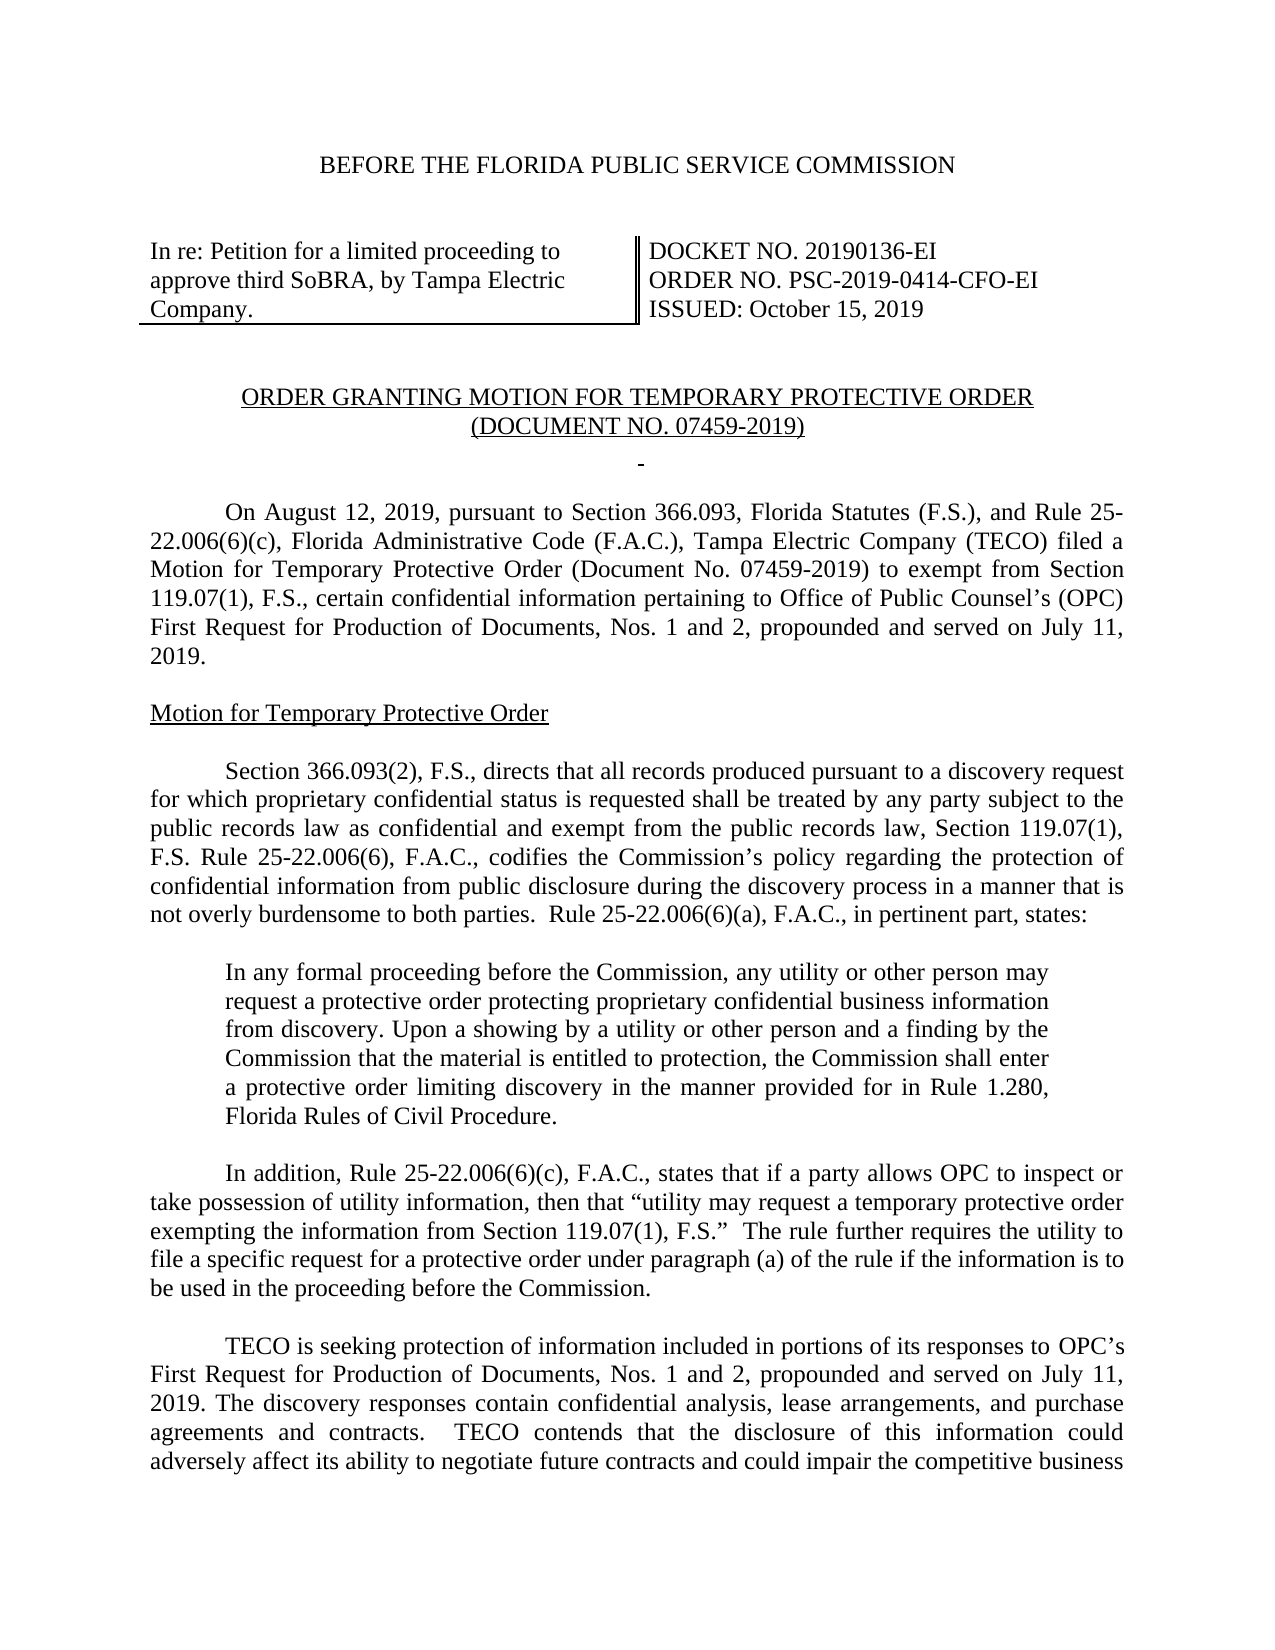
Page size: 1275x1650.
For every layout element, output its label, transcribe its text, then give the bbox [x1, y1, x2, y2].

text Motion for Temporary Protective Order [150, 698, 1125, 727]
subtitle BEFORE THE FLORIDA PUBLIC SERVICE COMMISSION [150, 150, 1125, 179]
table_header DOCKET NO. 20190136-EI ORDER NO. PSC-2019-0414-CFO-EI ISSUED: October 15, 2019 [640, 236, 1136, 322]
text In any formal proceeding before the Commission, any utility or other person may request a protective order protecting proprietary confidential business information from discovery. Upon a showing by a utility or other person and a finding by the Commission that the material is entitled to protection, the Commission shall enter a protective order limiting discovery in the manner provided for in Rule 1.280, Florida Rules of Civil Procedure. [225, 957, 1050, 1129]
table_header In re: Petition for a limited proceeding to approve third SoBRA, by Tampa Electric Company. [139, 236, 635, 322]
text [150, 1331, 1125, 1474]
text Section 366.093(2), F.S., directs that all records produced pursuant to a discovery request for which proprietary confidential status is requested shall be treated by any party subject to the public records law as confidential and exempt from the public records law, Section 119.07(1), F.S. Rule 25-22.006(6), F.A.C., codifies the Commission’s policy regarding the protection of confidential information from public disclosure during the discovery process in a manner that is not overly burdensome to both parties. Rule 25-22.006(6)(a), F.A.C., in pertinent part, states: [150, 756, 1125, 928]
text ORDER GRANTING MOTION FOR TEMPORARY PROTECTIVE ORDER [150, 382, 1125, 411]
text (DOCUMENT NO. 07459-2019) [150, 411, 1125, 439]
text In addition, Rule 25-22.006(6)(c), F.A.C., states that if a party allows OPC to inspect or take possession of utility information, then that “utility may request a temporary protective order exempting the information from Section 119.07(1), F.S.” The rule further requires the utility to file a specific request for a protective order under paragraph (a) of the rule if the information is to be used in the proceeding before the Commission. [150, 1158, 1125, 1302]
text On August 12, 2019, pursuant to Section 366.093, Florida Statutes (F.S.), and Rule 25-22.006(6)(c), Florida Administrative Code (F.A.C.), Tampa Electric Company (TECO) filed a Motion for Temporary Protective Order (Document No. 07459-2019) to exempt from Section 119.07(1), F.S., certain confidential information pertaining to Office of Public Counsel’s (OPC) First Request for Production of Documents, Nos. 1 and 2, propounded and served on July 11, 2019. [150, 497, 1125, 669]
